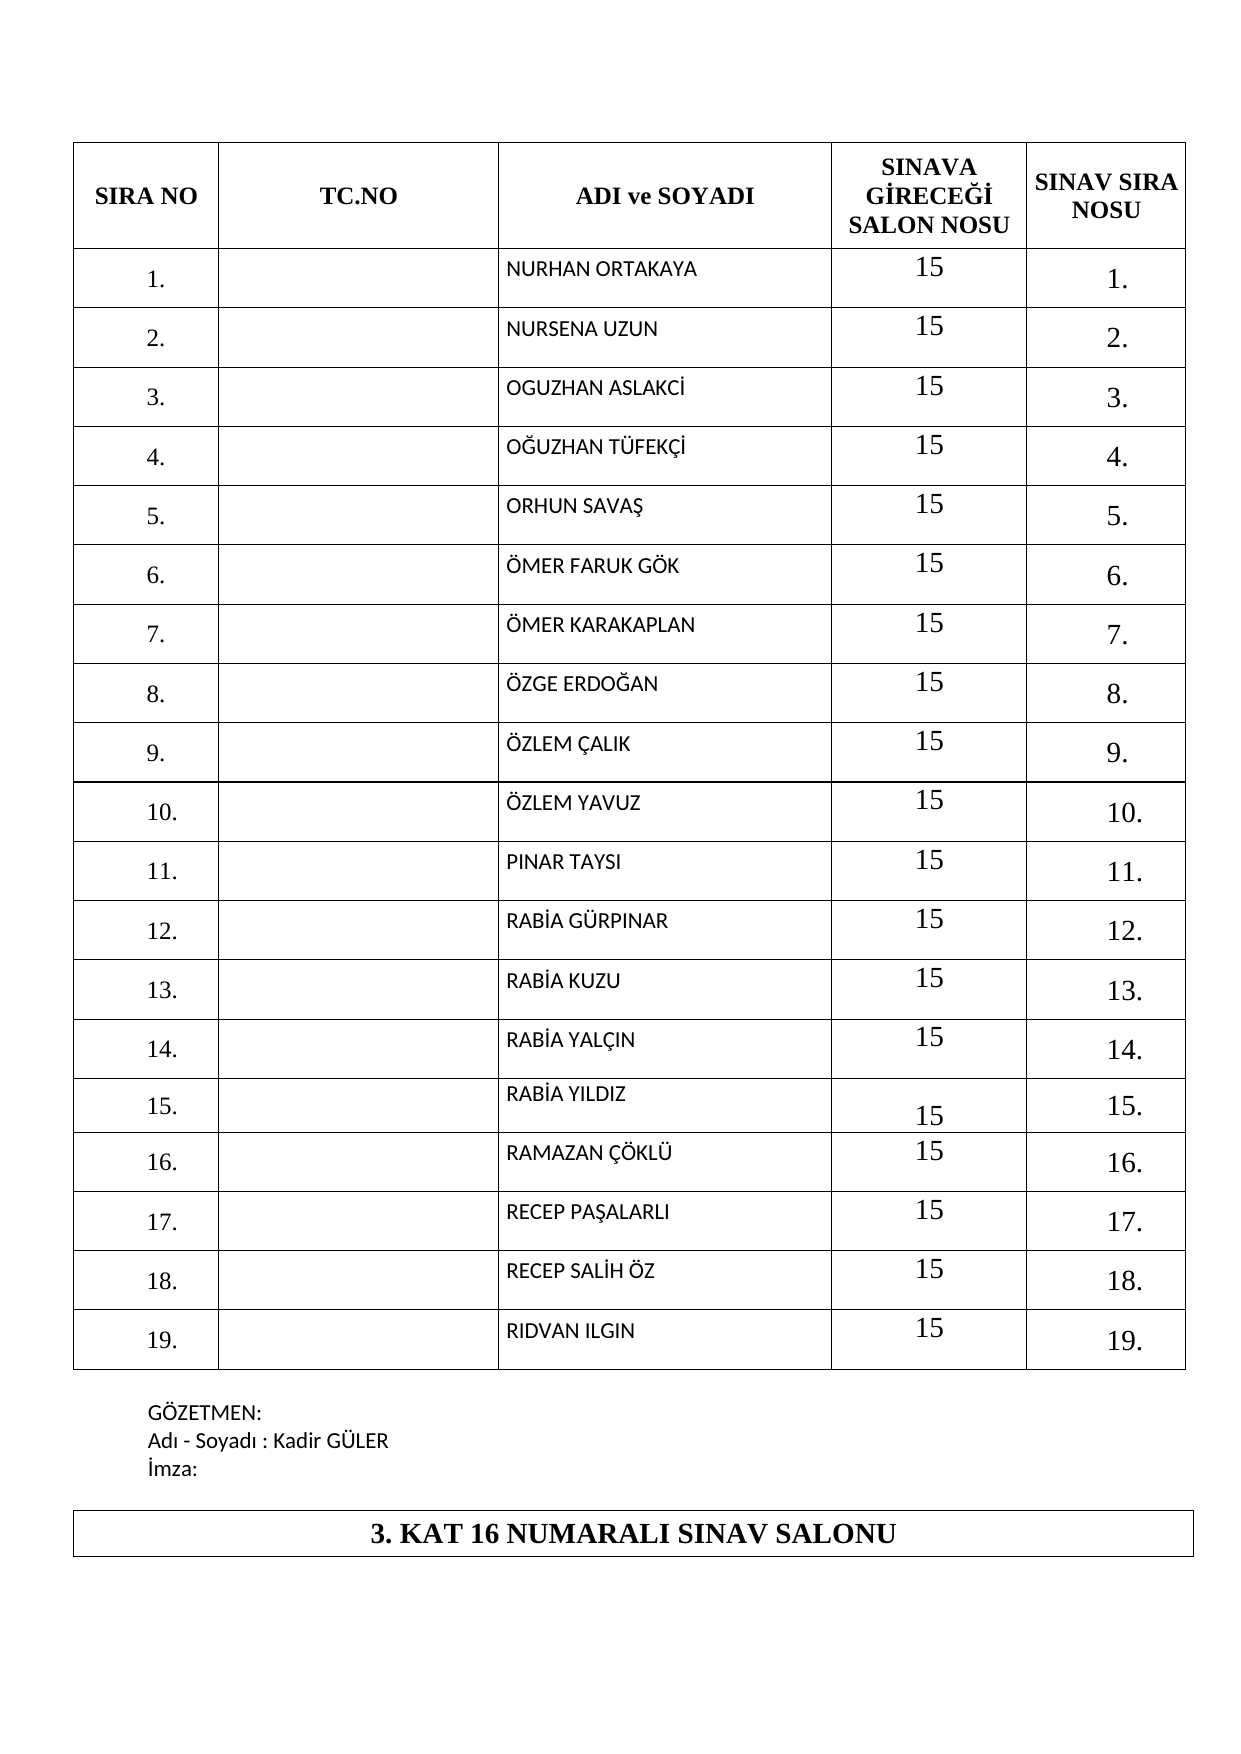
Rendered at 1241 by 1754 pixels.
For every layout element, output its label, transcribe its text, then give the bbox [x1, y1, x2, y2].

table_cell [1027, 901, 1185, 959]
table_cell [219, 1020, 498, 1078]
table_cell PINAR TAYSI [499, 842, 831, 900]
table_cell [1027, 486, 1185, 544]
table_cell [219, 486, 498, 544]
table_cell RABİA YALÇIN [499, 1020, 831, 1078]
table_cell [1027, 723, 1185, 781]
table_cell [74, 1079, 218, 1132]
table_cell [1027, 664, 1185, 722]
table_cell [1027, 545, 1185, 604]
table_cell [74, 486, 218, 544]
table_cell [219, 901, 498, 959]
table_cell ÖMER KARAKAPLAN [499, 605, 831, 663]
table_cell [74, 664, 218, 722]
table_cell [1027, 308, 1185, 367]
table_cell [74, 308, 218, 367]
table_cell [74, 1020, 218, 1078]
table_cell [74, 1310, 218, 1369]
table_cell [219, 545, 498, 604]
table_cell [1027, 605, 1185, 663]
table_cell 15 [832, 664, 1026, 722]
table_cell [219, 427, 498, 485]
text İmza: [148, 1454, 1092, 1482]
table_cell 15 [832, 783, 1026, 841]
table_cell [219, 842, 498, 900]
text Adı - Soyadı : Kadir GÜLER [148, 1426, 1092, 1454]
table_cell [1027, 960, 1185, 1018]
table_cell RABİA KUZU [499, 960, 831, 1018]
table_cell [74, 1192, 218, 1250]
table_cell [219, 1251, 498, 1309]
table_cell ADI ve SOYADI [499, 143, 831, 248]
table_cell [74, 1133, 218, 1191]
table_cell NURHAN ORTAKAYA [499, 249, 831, 307]
table_cell 15 [832, 1251, 1026, 1309]
table_cell [74, 901, 218, 959]
table_cell RECEP SALİH ÖZ [499, 1251, 831, 1309]
table_cell [74, 783, 218, 841]
table_cell [74, 545, 218, 604]
table_cell SINAV SIRA NOSU [1027, 143, 1185, 248]
table_cell OGUZHAN ASLAKCİ [499, 368, 831, 426]
table_cell RAMAZAN ÇÖKLÜ [499, 1133, 831, 1191]
table_cell 15 [832, 1020, 1026, 1078]
table_cell SINAVA GİRECEĞİ SALON NOSU [832, 143, 1026, 248]
table_cell [1027, 1133, 1185, 1191]
table_cell ORHUN SAVAŞ [499, 486, 831, 544]
table_cell [74, 723, 218, 781]
table_cell 15 [832, 545, 1026, 604]
table_cell 15 [832, 1310, 1026, 1369]
table_cell [219, 783, 498, 841]
table_cell RIDVAN ILGIN [499, 1310, 831, 1369]
table_cell NURSENA UZUN [499, 308, 831, 367]
table_cell 15 [832, 1192, 1026, 1250]
table_cell 15 [832, 842, 1026, 900]
table_cell [219, 1133, 498, 1191]
table_cell 15 [832, 1079, 1026, 1132]
table_cell [1027, 427, 1185, 485]
table_cell ÖMER FARUK GÖK [499, 545, 831, 604]
table_cell TC.NO [219, 143, 498, 248]
table_cell ÖZGE ERDOĞAN [499, 664, 831, 722]
table_cell 15 [832, 427, 1026, 485]
table_header 3. KAT 16 NUMARALI SINAV SALONU [74, 1511, 1193, 1556]
table_cell OĞUZHAN TÜFEKÇİ [499, 427, 831, 485]
table_cell [74, 960, 218, 1018]
table_cell 15 [832, 486, 1026, 544]
table_cell [219, 1310, 498, 1369]
table_cell [1027, 1251, 1185, 1309]
table_cell [1027, 783, 1185, 841]
table_cell [219, 723, 498, 781]
table_cell 15 [832, 249, 1026, 307]
table_cell ÖZLEM YAVUZ [499, 783, 831, 841]
table_cell 15 [832, 308, 1026, 367]
table_cell [1027, 842, 1185, 900]
table_cell [74, 605, 218, 663]
table_cell RABİA YILDIZ [499, 1079, 831, 1132]
table_cell [219, 1192, 498, 1250]
table_cell 15 [832, 723, 1026, 781]
table_cell [219, 1079, 498, 1132]
table_cell [1027, 249, 1185, 307]
table_cell [1027, 368, 1185, 426]
table_cell [74, 249, 218, 307]
table_cell 15 [832, 901, 1026, 959]
table_cell [1027, 1192, 1185, 1250]
table_cell [74, 368, 218, 426]
table_cell 15 [832, 960, 1026, 1018]
table_cell [219, 664, 498, 722]
table_cell SIRA NO [74, 143, 218, 248]
table_cell [74, 427, 218, 485]
table_cell 15 [832, 368, 1026, 426]
table_cell [74, 842, 218, 900]
table_cell [219, 249, 498, 307]
table_cell [219, 368, 498, 426]
table_cell [1027, 1310, 1185, 1369]
table_cell [219, 308, 498, 367]
table_cell [74, 1251, 218, 1309]
table_cell RABİA GÜRPINAR [499, 901, 831, 959]
table_cell [219, 605, 498, 663]
table_cell [219, 960, 498, 1018]
table_cell 15 [832, 605, 1026, 663]
text GÖZETMEN: [148, 1398, 1092, 1426]
table_cell [1027, 1020, 1185, 1078]
table_cell RECEP PAŞALARLI [499, 1192, 831, 1250]
table_cell [1027, 1079, 1185, 1132]
table_cell ÖZLEM ÇALIK [499, 723, 831, 781]
table_cell 15 [832, 1133, 1026, 1191]
